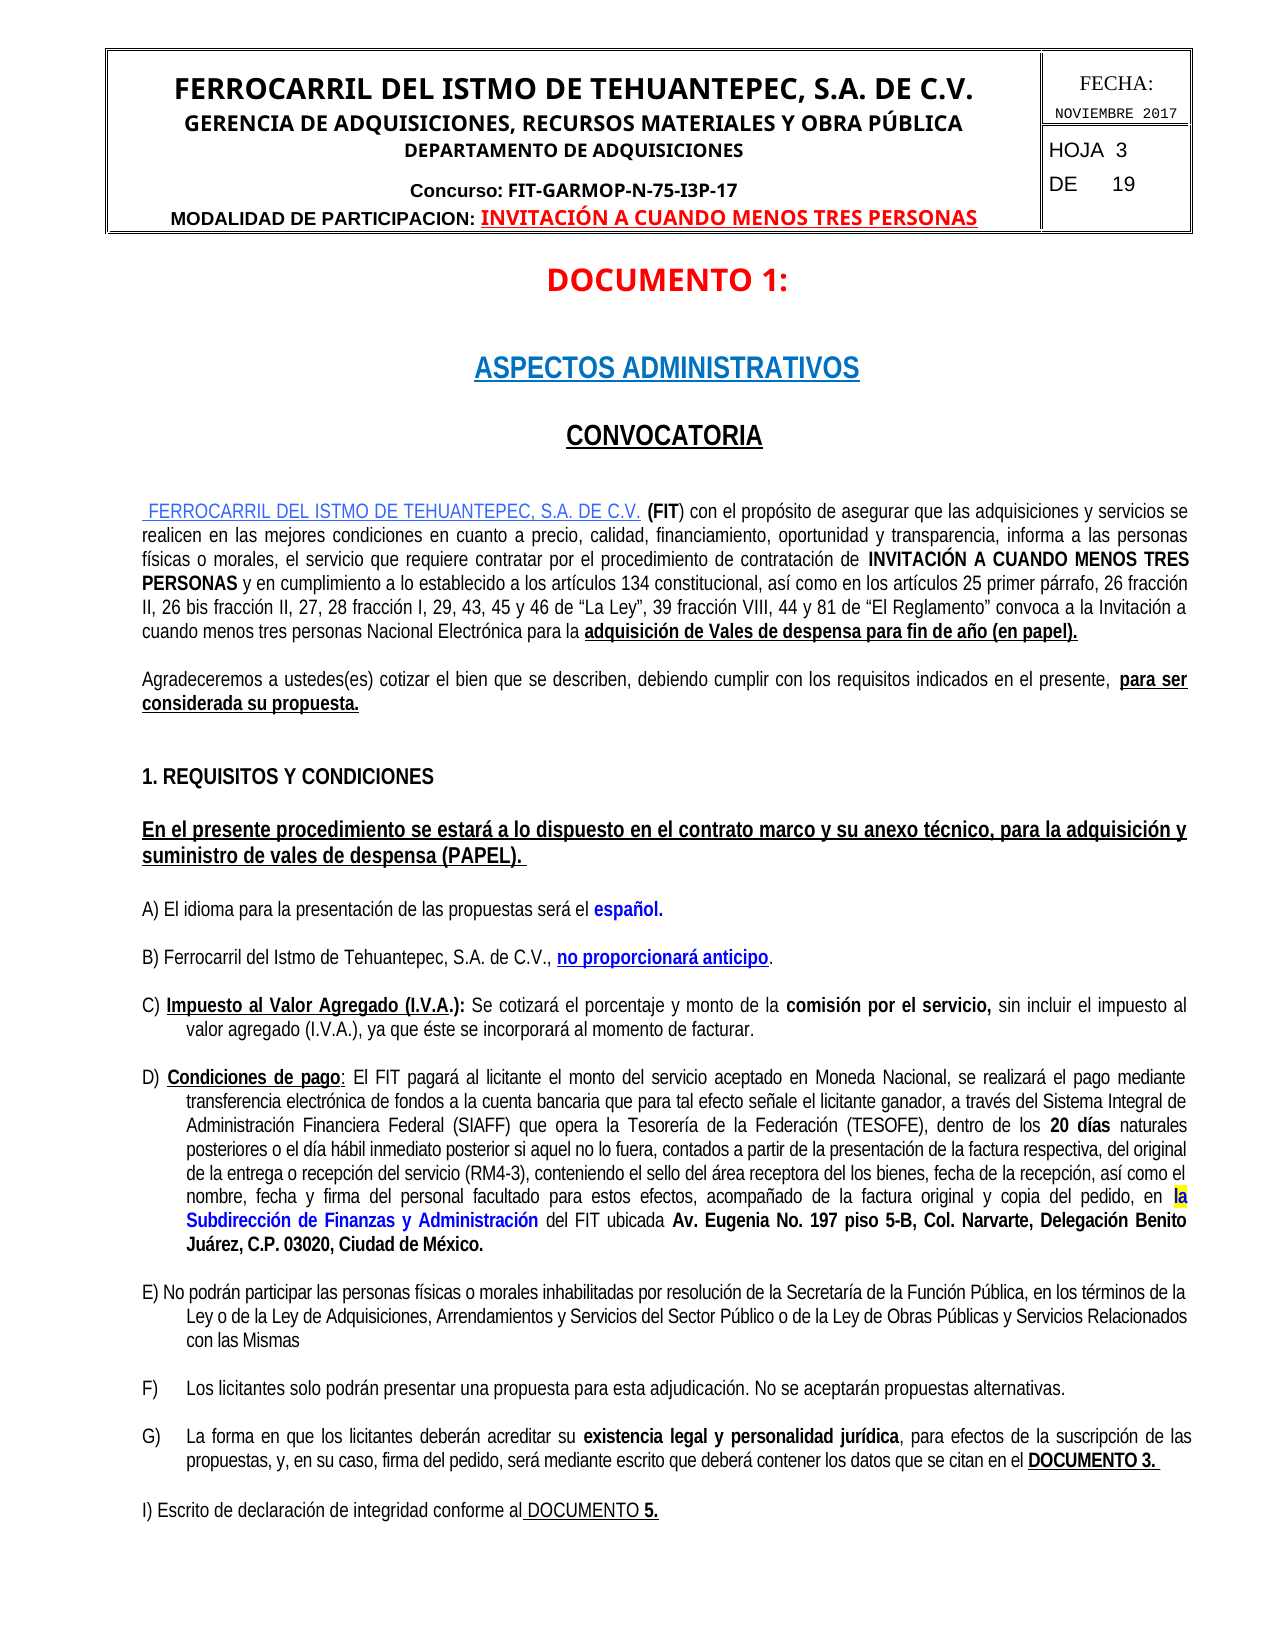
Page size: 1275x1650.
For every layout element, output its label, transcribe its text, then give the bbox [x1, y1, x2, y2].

text C) Impuesto al Valor Agregado (I.V.A.): Se cotizará el porcentaje y monto de la comisión por el servicio, sin incluir el impuesto al valor agregado (I.V.A.), ya que éste se incorporará al momento de facturar. [142, 993, 1187, 1041]
list A) El idioma para la presentación de las propuestas será el español. [142, 897, 1192, 921]
text ASPECTOS ADMINISTRATIVOS [142, 349, 1192, 384]
text Agradeceremos a ustedes(es) cotizar el bien que se describen, debiendo cumplir con los requisitos indicados en el presente, para ser considerada su propuesta. [142, 667, 1187, 715]
text E) No podrán participar las personas físicas o morales inhabilitadas por resolución de la Secretaría de la Función Pública, en los términos de la Ley o de la Ley de Adquisiciones, Arrendamientos y Servicios del Sector Público o de la Ley de Obras Públicas y Servicios Relacionados con las Mismas [142, 1280, 1187, 1352]
list Los licitantes solo podrán presentar una propuesta para esta adjudicación. No se aceptarán propuestas alternativas. [142, 1376, 1192, 1400]
list La forma en que los licitantes deberán acreditar su existencia legal y personalidad jurídica, para efectos de la suscripción de las propuestas, y, en su caso, firma del pedido, será mediante escrito que deberá contener los datos que se citan en el DOCUMENTO 3. [142, 1424, 1192, 1472]
text DOCUMENTO 1: [142, 258, 1192, 301]
text En el presente procedimiento se estará a lo dispuesto en el contrato marco y su anexo técnico, para la adquisición y suministro de vales de despensa (PAPEL). [142, 816, 1187, 838]
text FERROCARRIL DEL ISTMO DE TEHUANTEPEC, S.A. DE C.V. (FIT) con el propósito de asegurar que las adquisiciones y servicios se realicen en las mejores condiciones en cuanto a precio, calidad, financiamiento, oportunidad y transparencia, informa a las personas físicas o morales, el servicio que requiere contratar por el procedimiento de contratación de INVITACIÓN A CUANDO MENOS TRES PERSONAS y en cumplimiento a lo establecido a los artículos 134 constitucional, así como en los artículos 25 primer párrafo, 26 fracción II, 26 bis fracción II, 27, 28 fracción I, 29, 43, 45 y 46 de “La Ley”, 39 fracción VIII, 44 y 81 de “El Reglamento” convoca a la Invitación a cuando menos tres personas Nacional Electrónica para la adquisición de Vales de despensa para fin de año (en papel). [142, 499, 1190, 643]
text I) Escrito de declaración de integridad conforme al DOCUMENTO 5. [142, 1498, 1192, 1522]
text 1. REQUISITOS Y CONDICIONES [142, 763, 1187, 789]
text En el presente procedimiento se estará a lo dispuesto en el contrato marco y su anexo técnico, para la adquisición y suministro de vales de despensa (PAPEL). [142, 840, 1187, 868]
text CONVOCATORIA [142, 418, 1187, 451]
text D) Condiciones de pago: El FIT pagará al licitante el monto del servicio aceptado en Moneda Nacional, se realizará el pago mediante transferencia electrónica de fondos a la cuenta bancaria que para tal efecto señale el licitante ganador, a través del Sistema Integral de Administración Financiera Federal (SIAFF) que opera la Tesorería de la Federación (TESOFE), dentro de los 20 días naturales posteriores o el día hábil inmediato posterior si aquel no lo fuera, contados a partir de la presentación de la factura respectiva, del original de la entrega o recepción del servicio (RM4-3), conteniendo el sello del área receptora del los bienes, fecha de la recepción, así como el nombre, fecha y firma del personal facultado para estos efectos, acompañado de la factura original y copia del pedido, en la Subdirección de Finanzas y Administración del FIT ubicada Av. Eugenia No. 197 piso 5-B, Col. Narvarte, Delegación Benito Juárez, C.P. 03020, Ciudad de México. [142, 1065, 1187, 1256]
list B) Ferrocarril del Istmo de Tehuantepec, S.A. de C.V., no proporcionará anticipo. [142, 945, 1169, 969]
